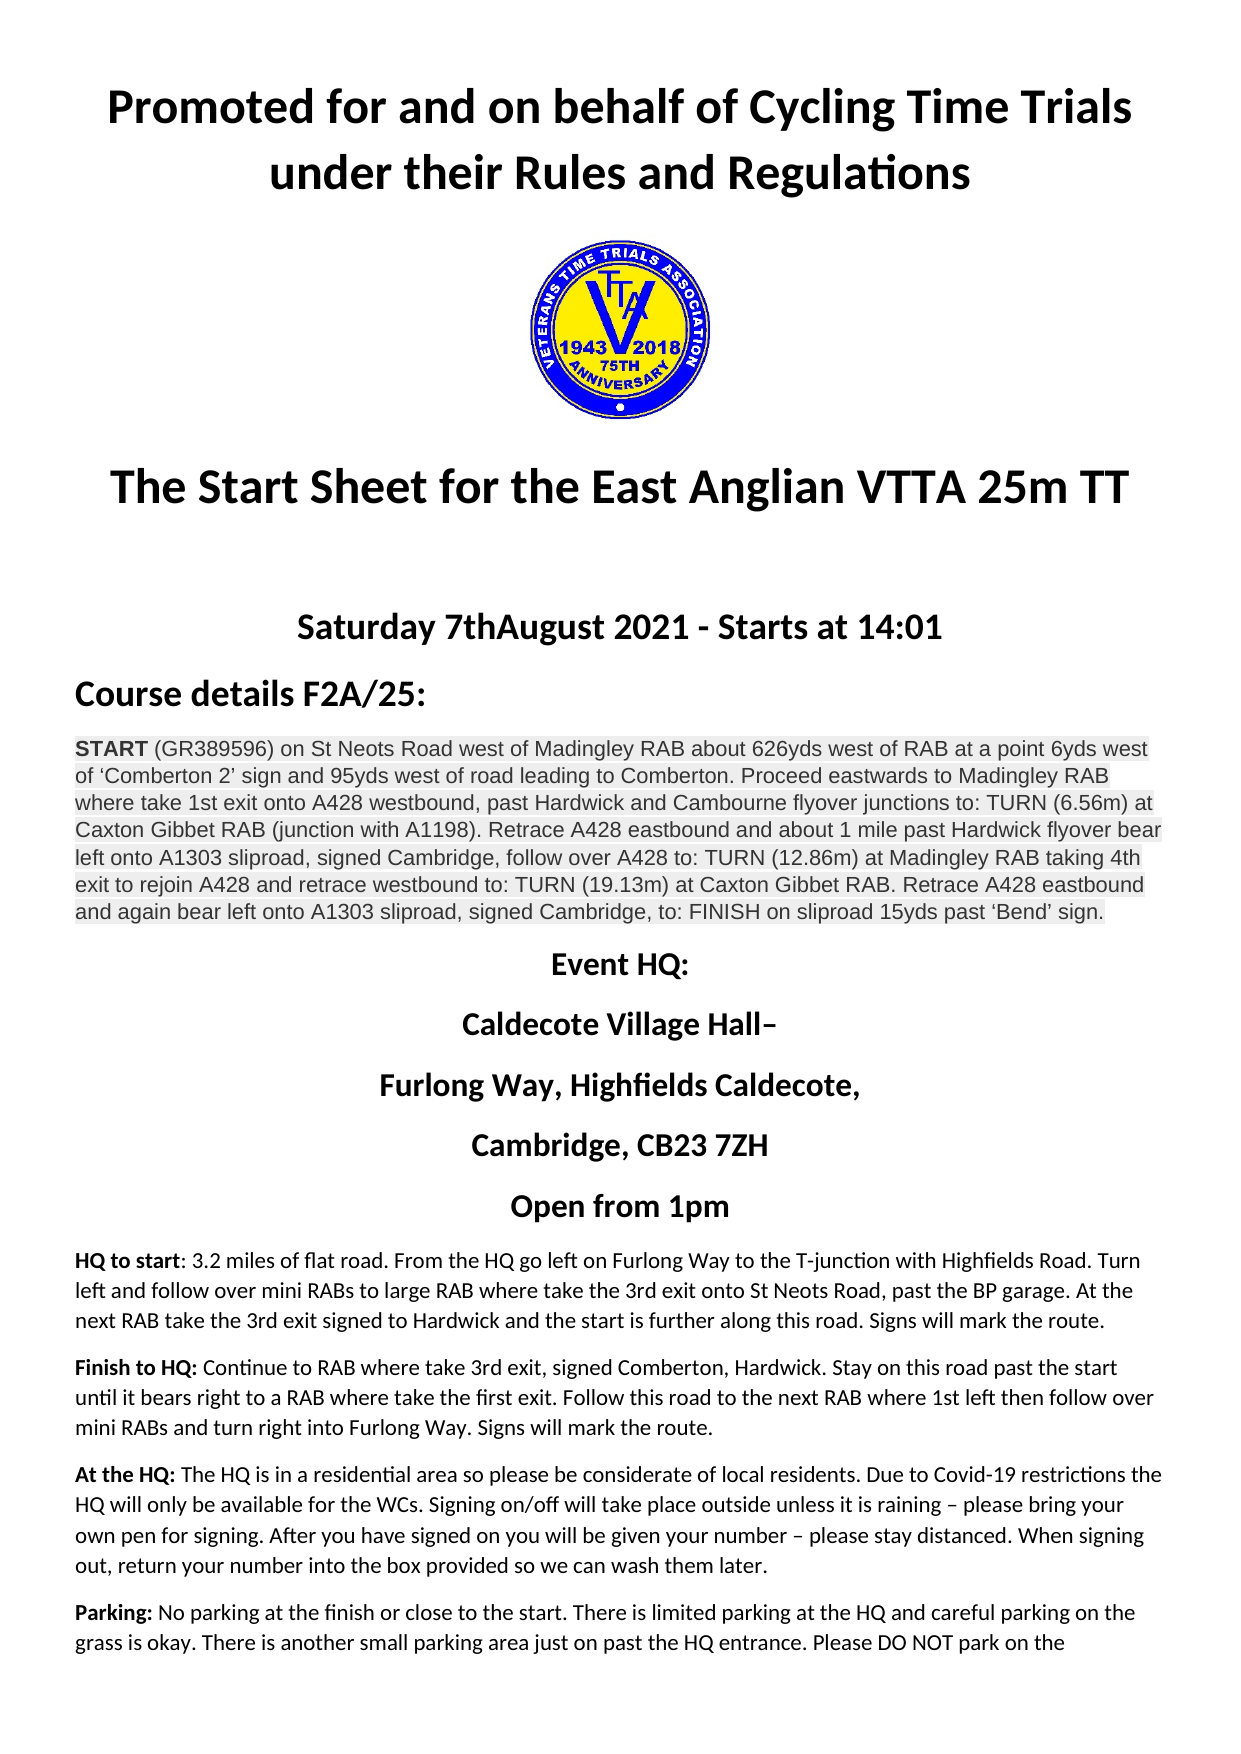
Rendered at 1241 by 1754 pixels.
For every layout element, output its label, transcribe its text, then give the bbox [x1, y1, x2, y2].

text Promoted for and on behalf of Cycling Time Trials under their Rules and Regulations [75, 75, 1165, 202]
text The Start Sheet for the East Anglian VTTA 25m TT [75, 455, 1165, 516]
text Cambridge, CB23 7ZH [75, 1124, 1165, 1165]
text Saturday 7thAugust 2021 - Starts at 14:01 [75, 603, 1165, 649]
text Furlong Way, Highfields Caldecote, [75, 1064, 1165, 1104]
text Open from 1pm [75, 1185, 1165, 1226]
text Caldecote Village Hall– [75, 1003, 1165, 1044]
text Event HQ: [75, 943, 1165, 983]
text At the HQ: The HQ is in a residential area so please be considerate of local residents. Due to Covid-19 restrictions the HQ will only be available for the WCs. Signing on/off will take place outside unless it is raining – please bring your own pen for signing. After you have signed on you will be given your number – please stay distanced. When signing out, return your number into the box provided so we can wash them later. [75, 1460, 1165, 1579]
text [75, 1598, 1165, 1656]
picture [513, 223, 727, 436]
text Course details F2A/25: [75, 669, 1165, 715]
text START (GR389596) on St Neots Road west of Madingley RAB about 626yds west of RAB at a point 6yds west of ‘Comberton 2’ sign and 95yds west of road leading to Comberton. Proceed eastwards to Madingley RAB where take 1st exit onto A428 westbound, past Hardwick and Cambourne flyover junctions to: TURN (6.56m) at Caxton Gibbet RAB (junction with A1198). Retrace A428 eastbound and about 1 mile past Hardwick flyover bear left onto A1303 sliproad, signed Cambridge, follow over A428 to: TURN (12.86m) at Madingley RAB taking 4th exit to rejoin A428 and retrace westbound to: TURN (19.13m) at Caxton Gibbet RAB. Retrace A428 eastbound and again bear left onto A1303 sliproad, signed Cambridge, to: FINISH on sliproad 15yds past ‘Bend’ sign. [75, 736, 1165, 924]
text HQ to start: 3.2 miles of flat road. From the HQ go left on Furlong Way to the T-junction with Highfields Road. Turn left and follow over mini RABs to large RAB where take the 3rd exit onto St Neots Road, past the BP garage. At the next RAB take the 3rd exit signed to Hardwick and the start is further along this road. Signs will mark the route. [75, 1246, 1165, 1334]
text Finish to HQ: Continue to RAB where take 3rd exit, signed Comberton, Hardwick. Stay on this road past the start until it bears right to a RAB where take the first exit. Follow this road to the next RAB where 1st left then follow over mini RABs and turn right into Furlong Way. Signs will mark the route. [75, 1353, 1165, 1441]
